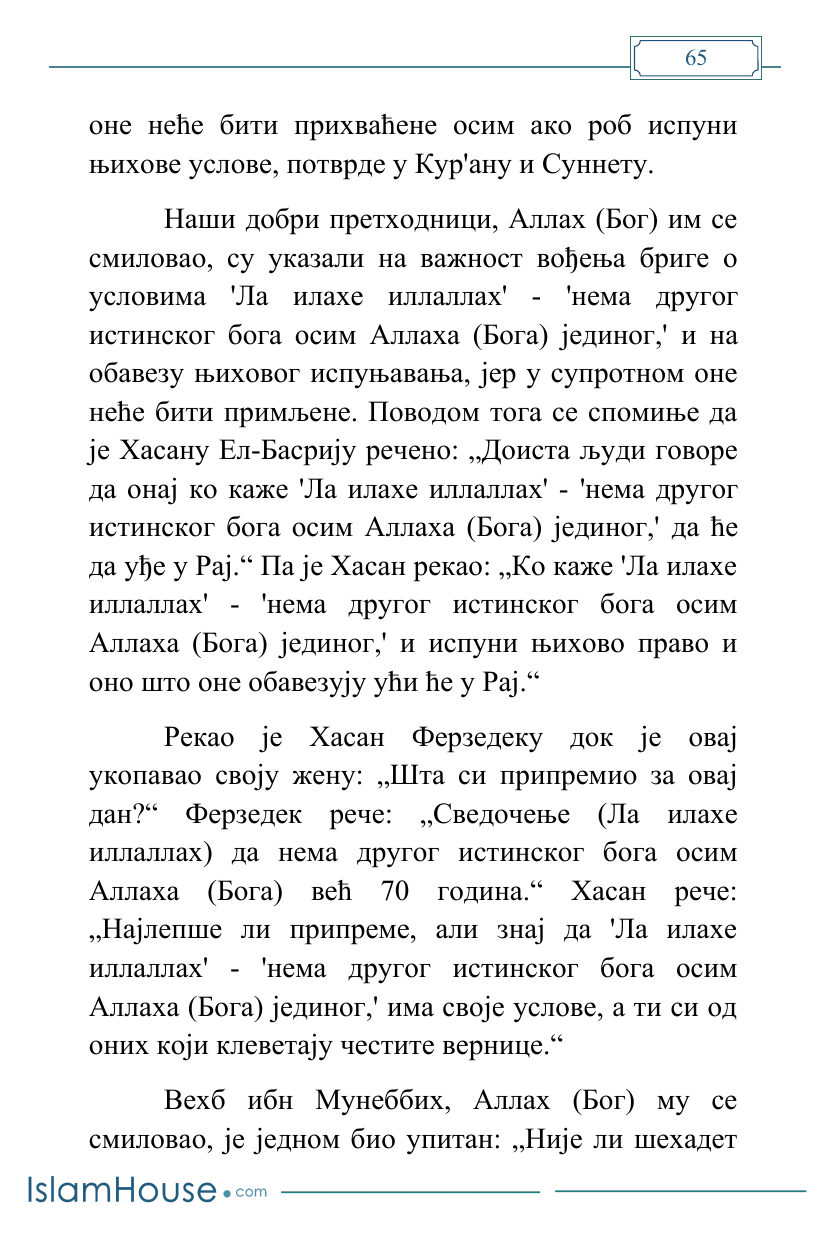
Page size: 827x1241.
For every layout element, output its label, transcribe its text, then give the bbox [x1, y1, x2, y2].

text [89, 107, 738, 179]
picture [548, 1170, 807, 1208]
text Рекао је Хасан Ферзедеку док је овај укопавао своју жену: „Шта си припремио за овај дан?“ Ферзедек рече: „Сведочење (Ла илахе иллаллах) да нема другог истинског бога осим Аллаха (Бога) већ 70 година.“ Хасан рече: „Најлепше ли припреме, али знај да 'Ла илахе иллаллах' - 'нема другог истинског бога осим Аллаха (Бога) јединог,' има своје услове, а ти си од оних који клеветају честите вернице.“ [89, 719, 738, 1061]
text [89, 1082, 738, 1154]
text Наши добри претходници, Аллах (Бог) им се смиловао, су указали на важност вођења бриге о условима 'Ла илахе иллаллах' - 'нема другог истинског бога осим Аллаха (Бога) јединог,' и на обавезу њиховог испуњавања, јер у супротном оне неће бити примљене. Поводом тога се спомиње да је Хасану Ел-Басрију речено: „Доиста људи говоре да онај ко каже 'Ла илахе иллаллах' - 'нема другог истинског бога осим Аллаха (Бога) јединог,' да ће да уђе у Рај.“ Па је Хасан рекао: „Ко каже 'Ла илахе иллаллах' - 'нема другог истинског бога осим Аллаха (Бога) јединог,' и испуни њихово право и оно што оне обавезују ући ће у Рај.“ [89, 201, 738, 697]
picture [20, 1171, 541, 1209]
